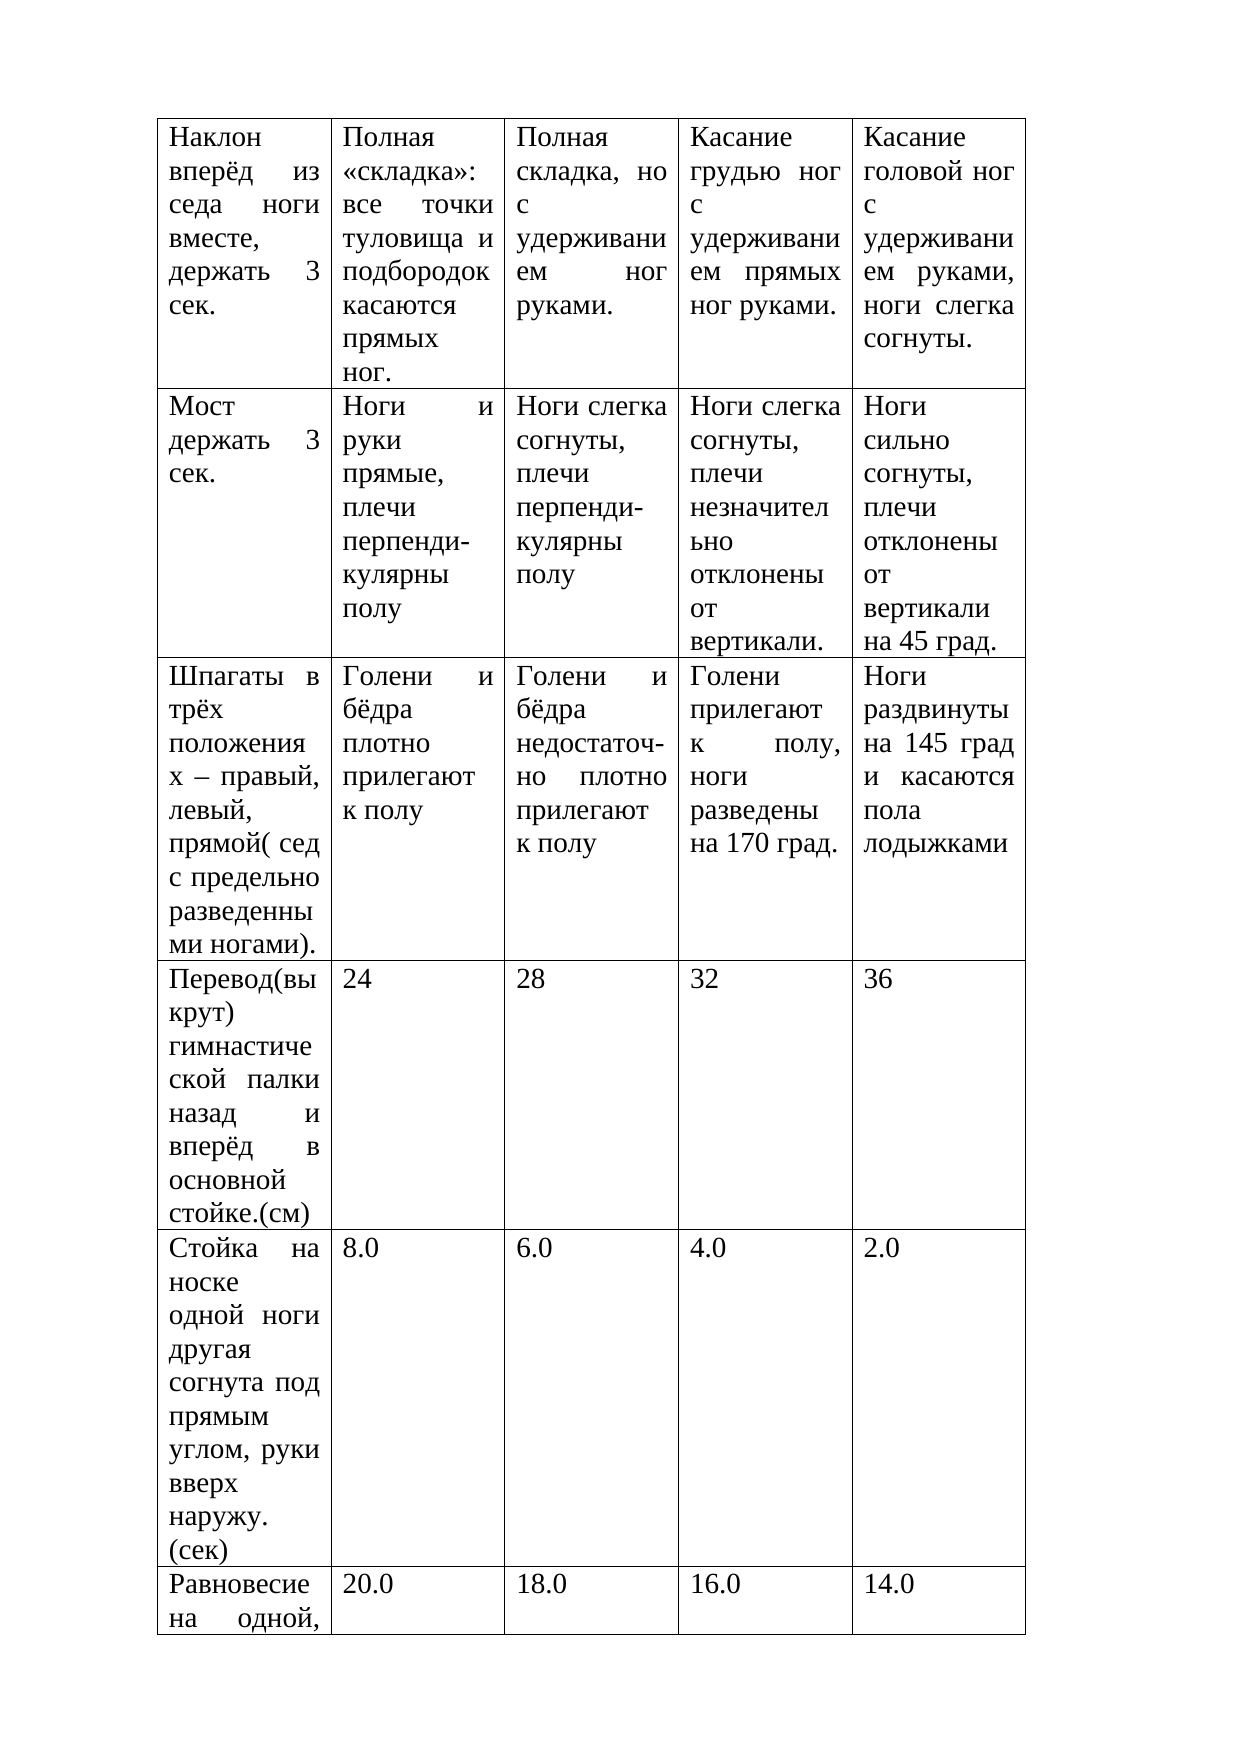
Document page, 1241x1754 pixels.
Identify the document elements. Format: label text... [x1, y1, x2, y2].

table_cell 6.0 [505, 1230, 678, 1566]
table_cell 24 [332, 961, 504, 1229]
table_cell Голени прилегают к полу, ноги разведены на 170 град. [679, 658, 852, 960]
table_cell Голени и бёдра плотно прилегают к полу [332, 658, 504, 960]
table_cell Ноги раздвинуты на 145 град и касаются пола лодыжками [853, 658, 1025, 960]
table_cell 32 [679, 961, 852, 1229]
table_cell 14.0 [853, 1567, 1025, 1634]
table_cell Перевод(выкрут) гимнастической палки назад и вперёд в основной стойке.(см) [158, 961, 331, 1229]
table_cell Касание головой ног с удерживанием руками, ноги слегка согнуты. [853, 119, 1025, 387]
table_cell 36 [853, 961, 1025, 1229]
table_cell 16.0 [679, 1567, 852, 1634]
table_cell Шпагаты в трёх положениях – правый, левый, прямой( сед с предельно разведенными ногами). [158, 658, 331, 960]
table_cell 20.0 [332, 1567, 504, 1634]
table_cell Полная «складка»: все точки туловища и подбородок касаются прямых ног. [332, 119, 504, 387]
table_cell Ноги и руки прямые, плечи перпенди-кулярны полу [332, 389, 504, 657]
table_cell Ноги сильно согнуты, плечи отклонены от вертикали на 45 град. [853, 389, 1025, 657]
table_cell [158, 1567, 331, 1634]
table_cell 2.0 [853, 1230, 1025, 1566]
table_cell Полная складка, но с удерживанием ног руками. [505, 119, 678, 387]
table_cell Касание грудью ног с удерживанием прямых ног руками. [679, 119, 852, 387]
table_cell 4.0 [679, 1230, 852, 1566]
table_cell Голени и бёдра недостаточ-но плотно прилегают к полу [505, 658, 678, 960]
table_cell Стойка на носке одной ноги другая согнута под прямым углом, руки вверх наружу.(сек) [158, 1230, 331, 1566]
table_cell Ноги слегка согнуты, плечи незначительно отклонены от вертикали. [679, 389, 852, 657]
table_cell 8.0 [332, 1230, 504, 1566]
table_cell Наклон вперёд из седа ноги вместе, держать 3 сек. [158, 119, 331, 387]
table_cell 28 [505, 961, 678, 1229]
table_cell Ноги слегка согнуты, плечи перпенди-кулярны полу [505, 389, 678, 657]
table_cell Мост держать 3 сек. [158, 389, 331, 657]
table_cell 18.0 [505, 1567, 678, 1634]
